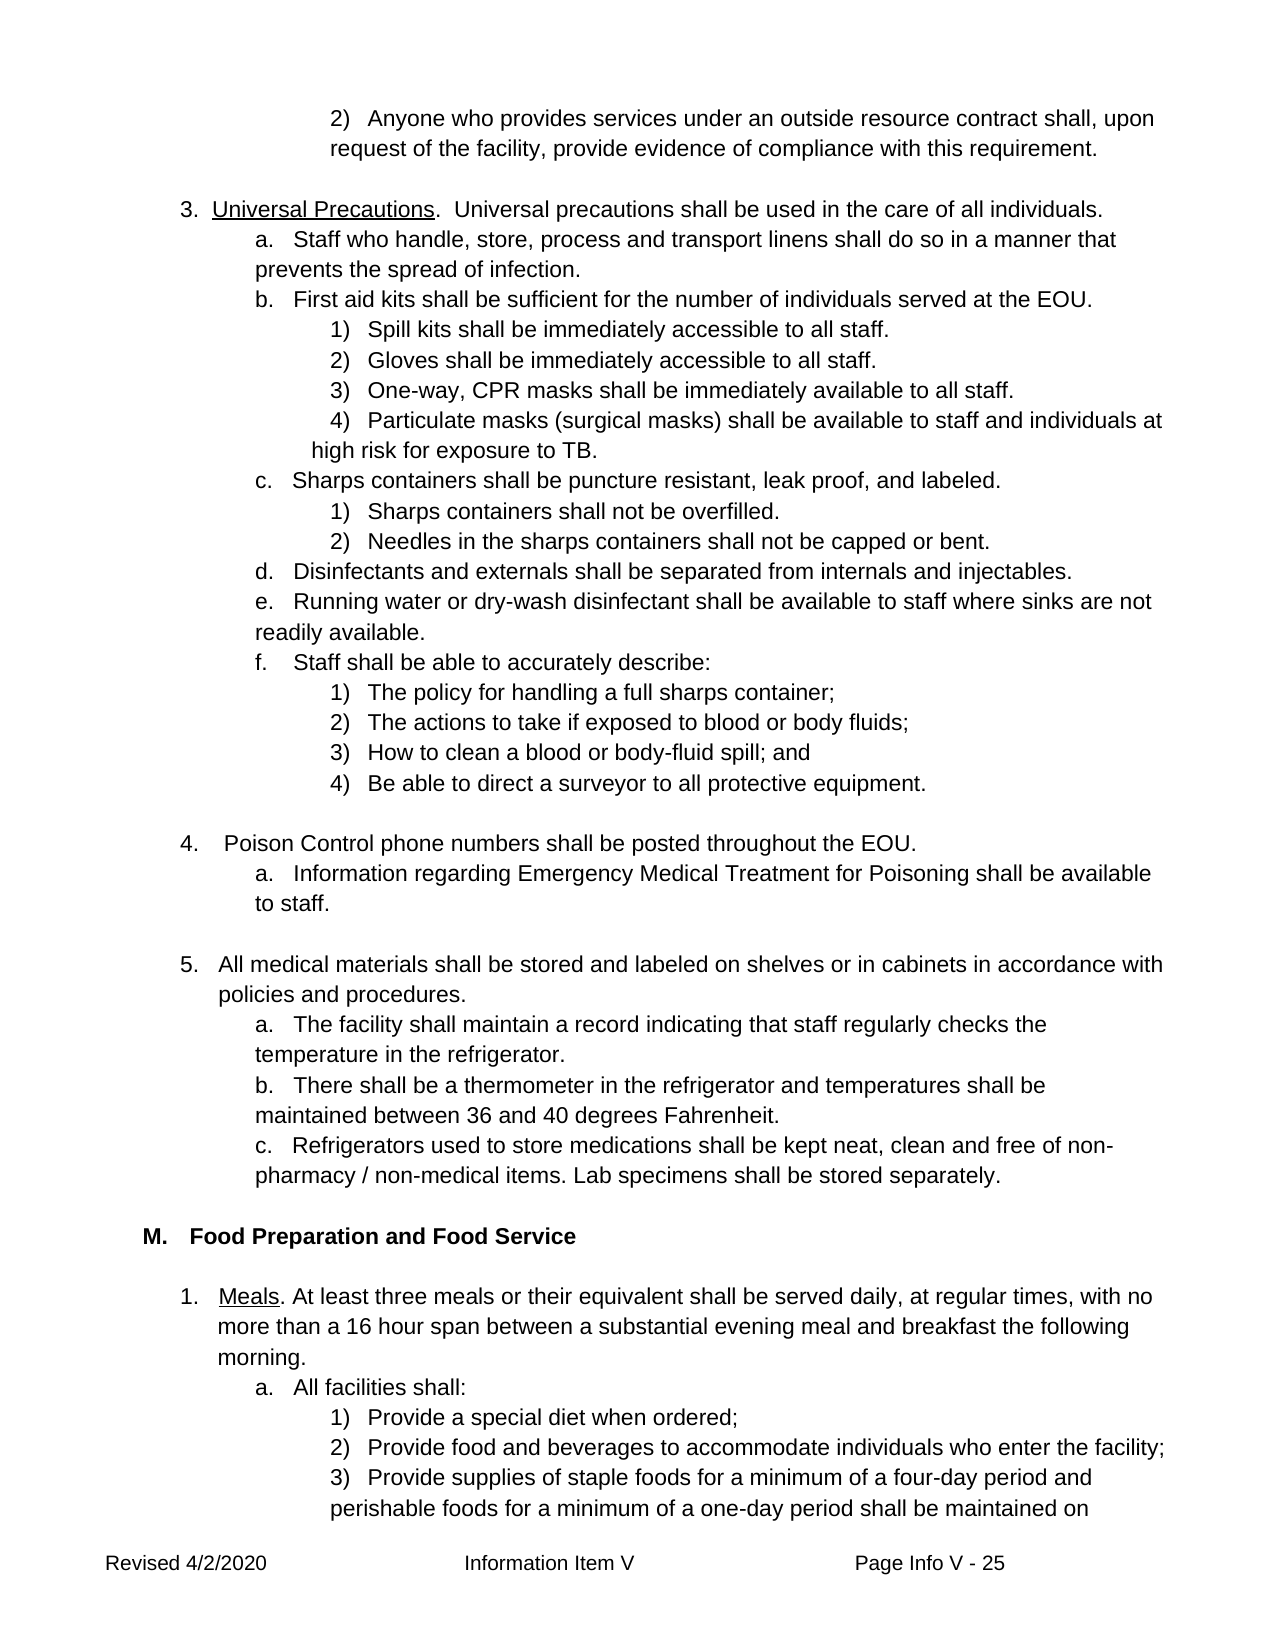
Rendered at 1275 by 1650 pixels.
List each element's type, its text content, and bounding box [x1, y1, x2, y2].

text request of the facility, provide evidence of compliance with this requirement. [330, 135, 1170, 162]
text 3) Provide supplies of staple foods for a minimum of a four-day period and [330, 1464, 1170, 1491]
text e. Running water or dry-wash disinfectant shall be available to staff where sinks are not [255, 588, 1170, 615]
text 4) Particulate masks (surgical masks) shall be available to staff and individuals at [330, 407, 1170, 433]
text f. Staff shall be able to accurately describe: [255, 649, 1170, 675]
text a. Staff who handle, store, process and transport linens shall do so in a manner that [255, 226, 1170, 252]
text b. First aid kits shall be sufficient for the number of individuals served at the EOU. [255, 286, 1170, 313]
text maintained between 36 and 40 degrees Fahrenheit. [255, 1102, 1170, 1128]
list Anyone who provides services under an outside resource contract shall, upon [330, 105, 1170, 131]
text 1) Sharps containers shall not be overfilled. [330, 498, 1170, 524]
text d. Disinfectants and externals shall be separated from internals and injectables. [255, 558, 1170, 584]
text b. There shall be a thermometer in the refrigerator and temperatures shall be [255, 1072, 1170, 1098]
text a. The facility shall maintain a record indicating that staff regularly checks the [255, 1011, 1170, 1038]
text 4. Poison Control phone numbers shall be posted throughout the EOU. [180, 830, 1170, 856]
text c. Sharps containers shall be puncture resistant, leak proof, and labeled. [255, 467, 1170, 494]
text prevents the spread of infection. [255, 256, 1170, 282]
text a. All facilities shall: [255, 1374, 1170, 1400]
text temperature in the refrigerator. [255, 1041, 1170, 1068]
text 5. All medical materials shall be stored and labeled on shelves or in cabinets in accordance with [180, 951, 1170, 977]
text 4) Be able to direct a surveyor to all protective equipment. [330, 769, 1170, 796]
text 1. Meals. At least three meals or their equivalent shall be served daily, at regular times, with no more than a 16 hour span between a substantial evening meal and breakfast the following morning. [180, 1283, 1170, 1370]
text a. Information regarding Emergency Medical Treatment for Poisoning shall be available [255, 860, 1170, 887]
text 2) Gloves shall be immediately accessible to all staff. [330, 347, 1170, 373]
text 1) The policy for handling a full sharps container; [330, 679, 1170, 705]
text to staff. [255, 890, 1170, 917]
text readily available. [255, 618, 1170, 645]
text 1) Spill kits shall be immediately accessible to all staff. [330, 316, 1170, 343]
text c. Refrigerators used to store medications shall be kept neat, clean and free of non- [255, 1132, 1170, 1158]
text 2) The actions to take if exposed to blood or body fluids; [330, 709, 1170, 736]
text pharmacy / non-medical items. Lab specimens shall be stored separately. [255, 1162, 1170, 1189]
text perishable foods for a minimum of a one-day period shall be maintained on [330, 1494, 1170, 1521]
text high risk for exposure to TB. [311, 437, 1170, 464]
text 1) Provide a special diet when ordered; [330, 1404, 1170, 1430]
text policies and procedures. [180, 981, 1170, 1007]
text 2) Needles in the sharps containers shall not be capped or bent. [330, 528, 1170, 554]
text 2) Provide food and beverages to accommodate individuals who enter the facility; [330, 1434, 1170, 1461]
text 3) How to clean a blood or body-fluid spill; and [330, 739, 1170, 766]
text M. Food Preparation and Food Service [142, 1223, 1170, 1249]
text 3. Universal Precautions. Universal precautions shall be used in the care of all individuals. [180, 196, 1170, 222]
text 3) One-way, CPR masks shall be immediately available to all staff. [330, 377, 1170, 403]
